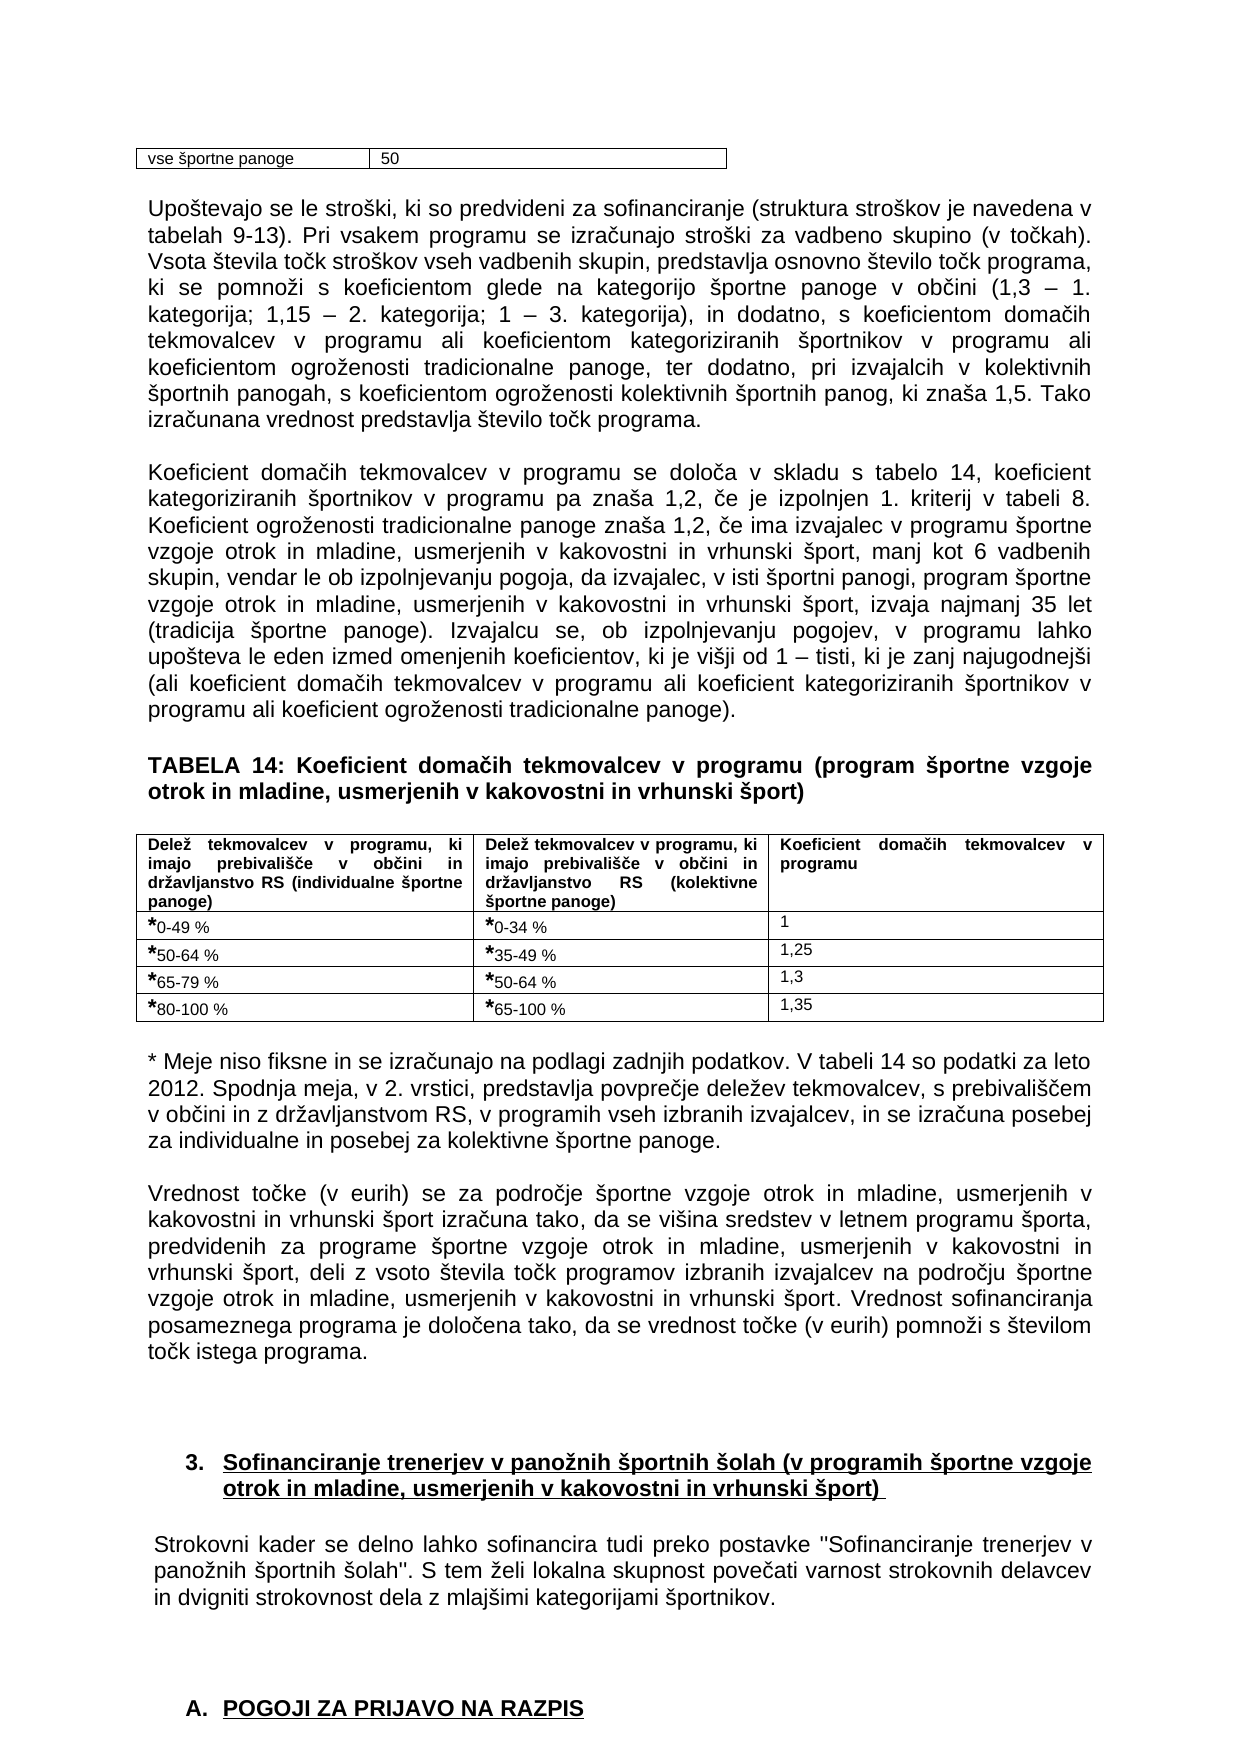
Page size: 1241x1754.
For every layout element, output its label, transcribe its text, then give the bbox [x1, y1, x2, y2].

table_cell 1,25 [769, 940, 1103, 966]
table_cell *50-64 % [137, 940, 473, 966]
table_cell *50-64 % [474, 967, 768, 993]
text Vrednost točke (v eurih) se za področje športne vzgoje otrok in mladine, usmerjenih v kakovostni in vrhunski šport izračuna tako, da se višina sredstev v letnem programu športa, predvidenih za programe športne vzgoje otrok in mladine, usmerjenih v kakovostni in vrhunski šport, deli z vsoto števila točk programov izbranih izvajalcev na področju športne vzgoje otrok in mladine, usmerjenih v kakovostni in vrhunski šport. Vrednost sofinanciranja posameznega programa je določena tako, da se vrednost točke (v eurih) pomnoži s številom točk istega programa. [148, 1180, 1092, 1364]
table_cell *0-34 % [474, 912, 768, 938]
text Upoštevajo se le stroški, ki so predvideni za sofinanciranje (struktura stroškov je navedena v tabelah 9-13). Pri vsakem programu se izračunajo stroški za vadbeno skupino (v točkah). Vsota števila točk stroškov vseh vadbenih skupin, predstavlja osnovno število točk programa, ki se pomnoži s koeficientom glede na kategorijo športne panoge v občini (1,3 – 1. kategorija; 1,15 – 2. kategorija; 1 – 3. kategorija), in dodatno, s koeficientom domačih tekmovalcev v programu ali koeficientom kategoriziranih športnikov v programu ali koeficientom ogroženosti tradicionalne panoge, ter dodatno, pri izvajalcih v kolektivnih športnih panogah, s koeficientom ogroženosti kolektivnih športnih panog, ki znaša 1,5. Tako izračunana vrednost predstavlja število točk programa. [148, 195, 1092, 432]
table_cell *80-100 % [137, 994, 473, 1021]
text Koeficient domačih tekmovalcev v programu se določa v skladu s tabelo 14, koeficient kategoriziranih športnikov v programu pa znaša 1,2, če je izpolnjen 1. kriterij v tabeli 8. Koeficient ogroženosti tradicionalne panoge znaša 1,2, če ima izvajalec v programu športne vzgoje otrok in mladine, usmerjenih v kakovostni in vrhunski šport, manj kot 6 vadbenih skupin, vendar le ob izpolnjevanju pogoja, da izvajalec, v isti športni panogi, program športne vzgoje otrok in mladine, usmerjenih v kakovostni in vrhunski šport, izvaja najmanj 35 let (tradicija športne panoge). Izvajalcu se, ob izpolnjevanju pogojev, v programu lahko upošteva le eden izmed omenjenih koeficientov, ki je višji od 1 – tisti, ki je zanj najugodnejši (ali koeficient domačih tekmovalcev v programu ali koeficient kategoriziranih športnikov v programu ali koeficient ogroženosti tradicionalne panoge). [148, 459, 1092, 722]
table_cell 1,35 [769, 994, 1103, 1021]
list Sofinanciranje trenerjev v panožnih športnih šolah (v programih športne vzgoje otrok in mladine, usmerjenih v kakovostni in vrhunski šport) [185, 1449, 1092, 1502]
table_cell *35-49 % [474, 940, 768, 966]
table_header Delež tekmovalcev v programu, ki imajo prebivališče v občini in državljanstvo RS (kolektivne športne panoge) [474, 835, 768, 911]
table_cell 1,3 [769, 967, 1103, 993]
text TABELA 14: Koeficient domačih tekmovalcev v programu (program športne vzgoje otrok in mladine, usmerjenih v kakovostni in vrhunski šport) [148, 752, 1092, 804]
table_cell 1 [769, 912, 1103, 938]
text * Meje niso fiksne in se izračunajo na podlagi zadnjih podatkov. V tabeli 14 so podatki za leto 2012. Spodnja meja, v 2. vrstici, predstavlja povprečje deležev tekmovalcev, s prebivališčem v občini in z državljanstvom RS, v programih vseh izbranih izvajalcev, in se izračuna posebej za individualne in posebej za kolektivne športne panoge. [148, 1048, 1092, 1153]
table_header Koeficient domačih tekmovalcev v programu [769, 835, 1103, 911]
table_header Delež tekmovalcev v programu, ki imajo prebivališče v občini in državljanstvo RS (individualne športne panoge) [137, 835, 473, 911]
list POGOJI ZA PRIJAVO NA RAZPIS [185, 1695, 1092, 1721]
table_cell *65-79 % [137, 967, 473, 993]
text Strokovni kader se delno lahko sofinancira tudi preko postavke ''Sofinanciranje trenerjev v panožnih športnih šolah''. S tem želi lokalna skupnost povečati varnost strokovnih delavcev in dvigniti strokovnost dela z mlajšimi kategorijami športnikov. [153, 1531, 1092, 1610]
table_cell vse športne panoge [137, 149, 369, 168]
table_cell 50 [370, 149, 726, 168]
table_cell *65-100 % [474, 994, 768, 1021]
table_cell *0-49 % [137, 912, 473, 938]
